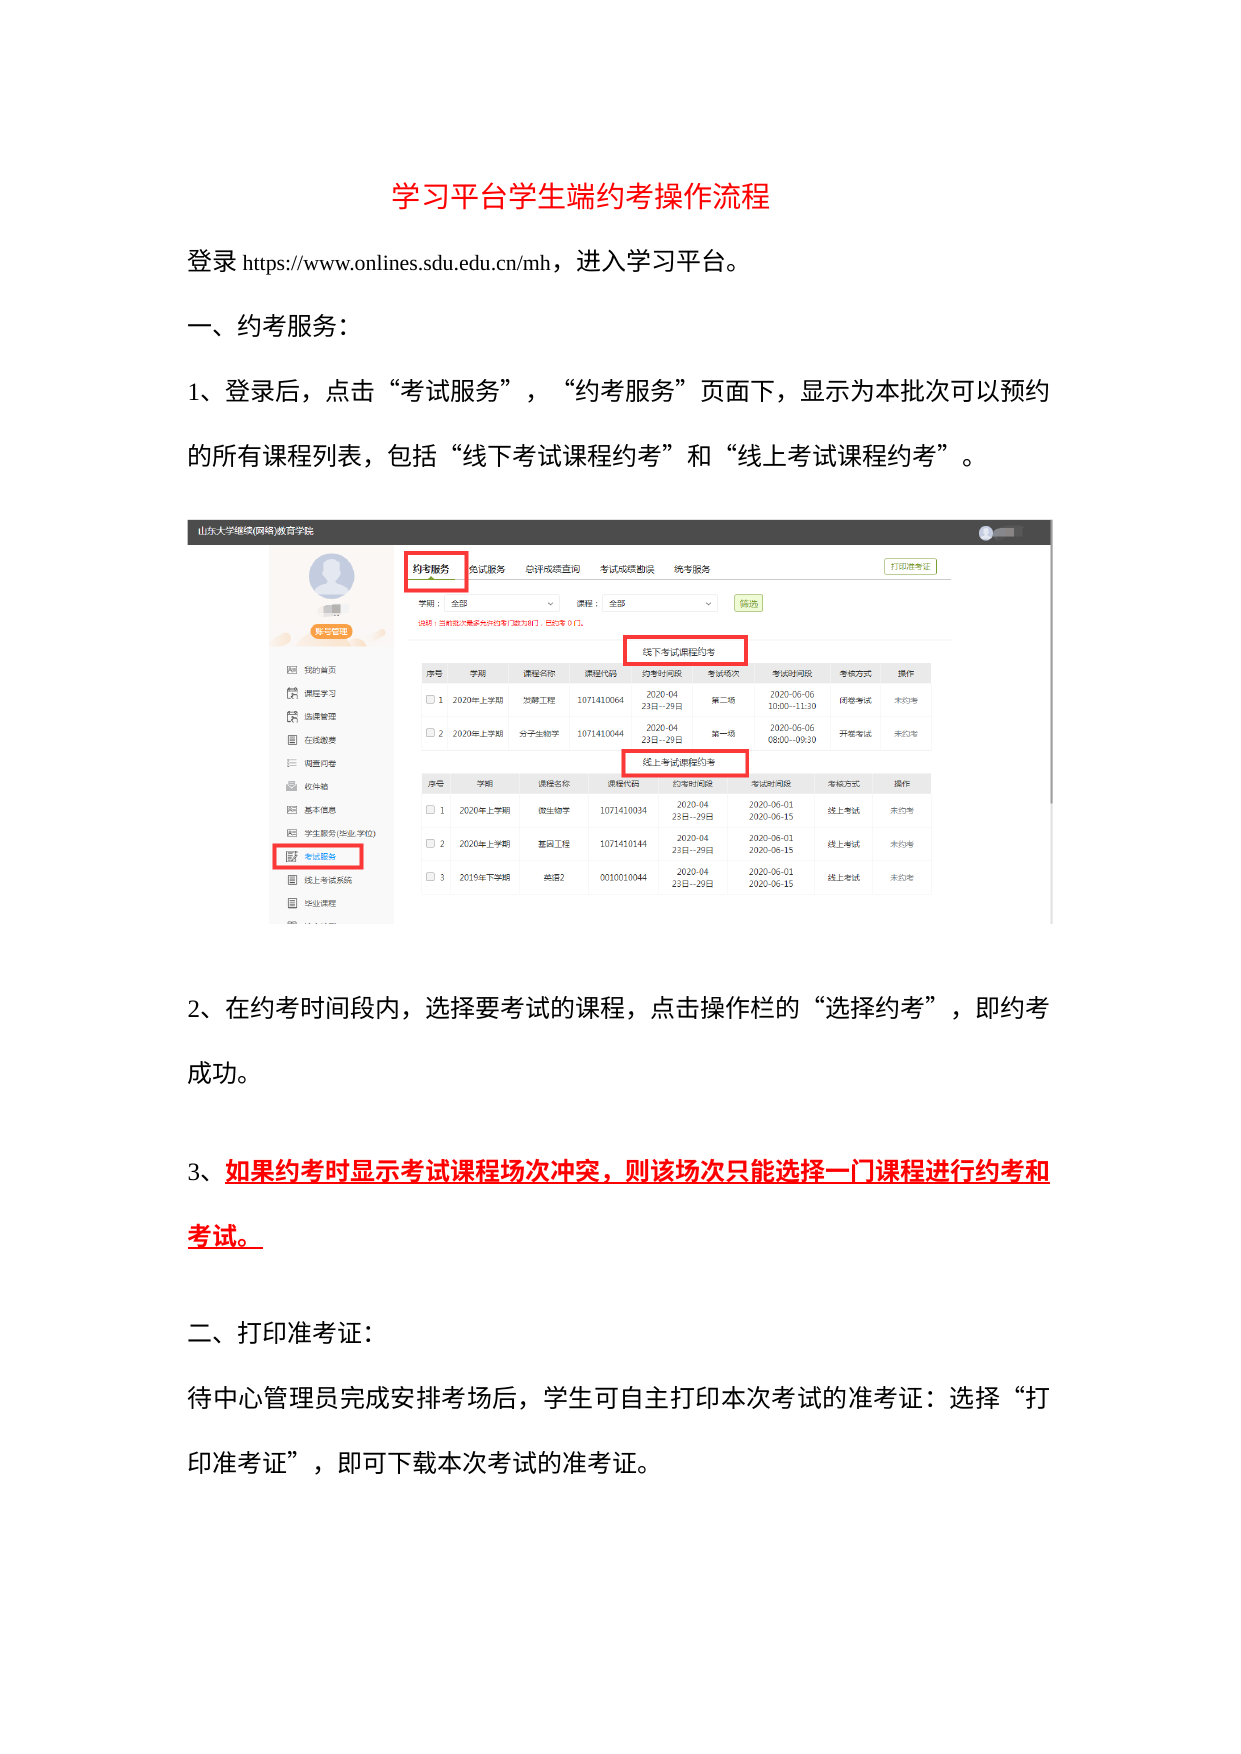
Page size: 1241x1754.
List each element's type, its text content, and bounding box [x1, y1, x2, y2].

text 二、打印准考证： [187, 1299, 1053, 1364]
text 2、在约考时间段内，选择要考试的课程，点击操作栏的“选择约考”，即约考成功。 [187, 974, 1053, 1104]
text 待中心管理员完成安排考场后，学生可自主打印本次考试的准考证：选择“打印准考证”，即可下载本次考试的准考证。 [187, 1364, 1053, 1494]
text 3、如果约考时显示考试课程场次冲突，则该场次只能选择一门课程进行约考和考试。 [187, 1137, 1053, 1267]
text 学习平台学生端约考操作流程 [187, 162, 1053, 227]
text 一、约考服务： [187, 292, 1053, 357]
picture [187, 519, 1053, 924]
text 1、登录后，点击“考试服务”，“约考服务”页面下，显示为本批次可以预约的所有课程列表，包括“线下考试课程约考”和“线上考试课程约考”。 [187, 357, 1053, 487]
text 登录https://www.onlines.sdu.edu.cn/mh，进入学习平台。 [187, 227, 1053, 292]
